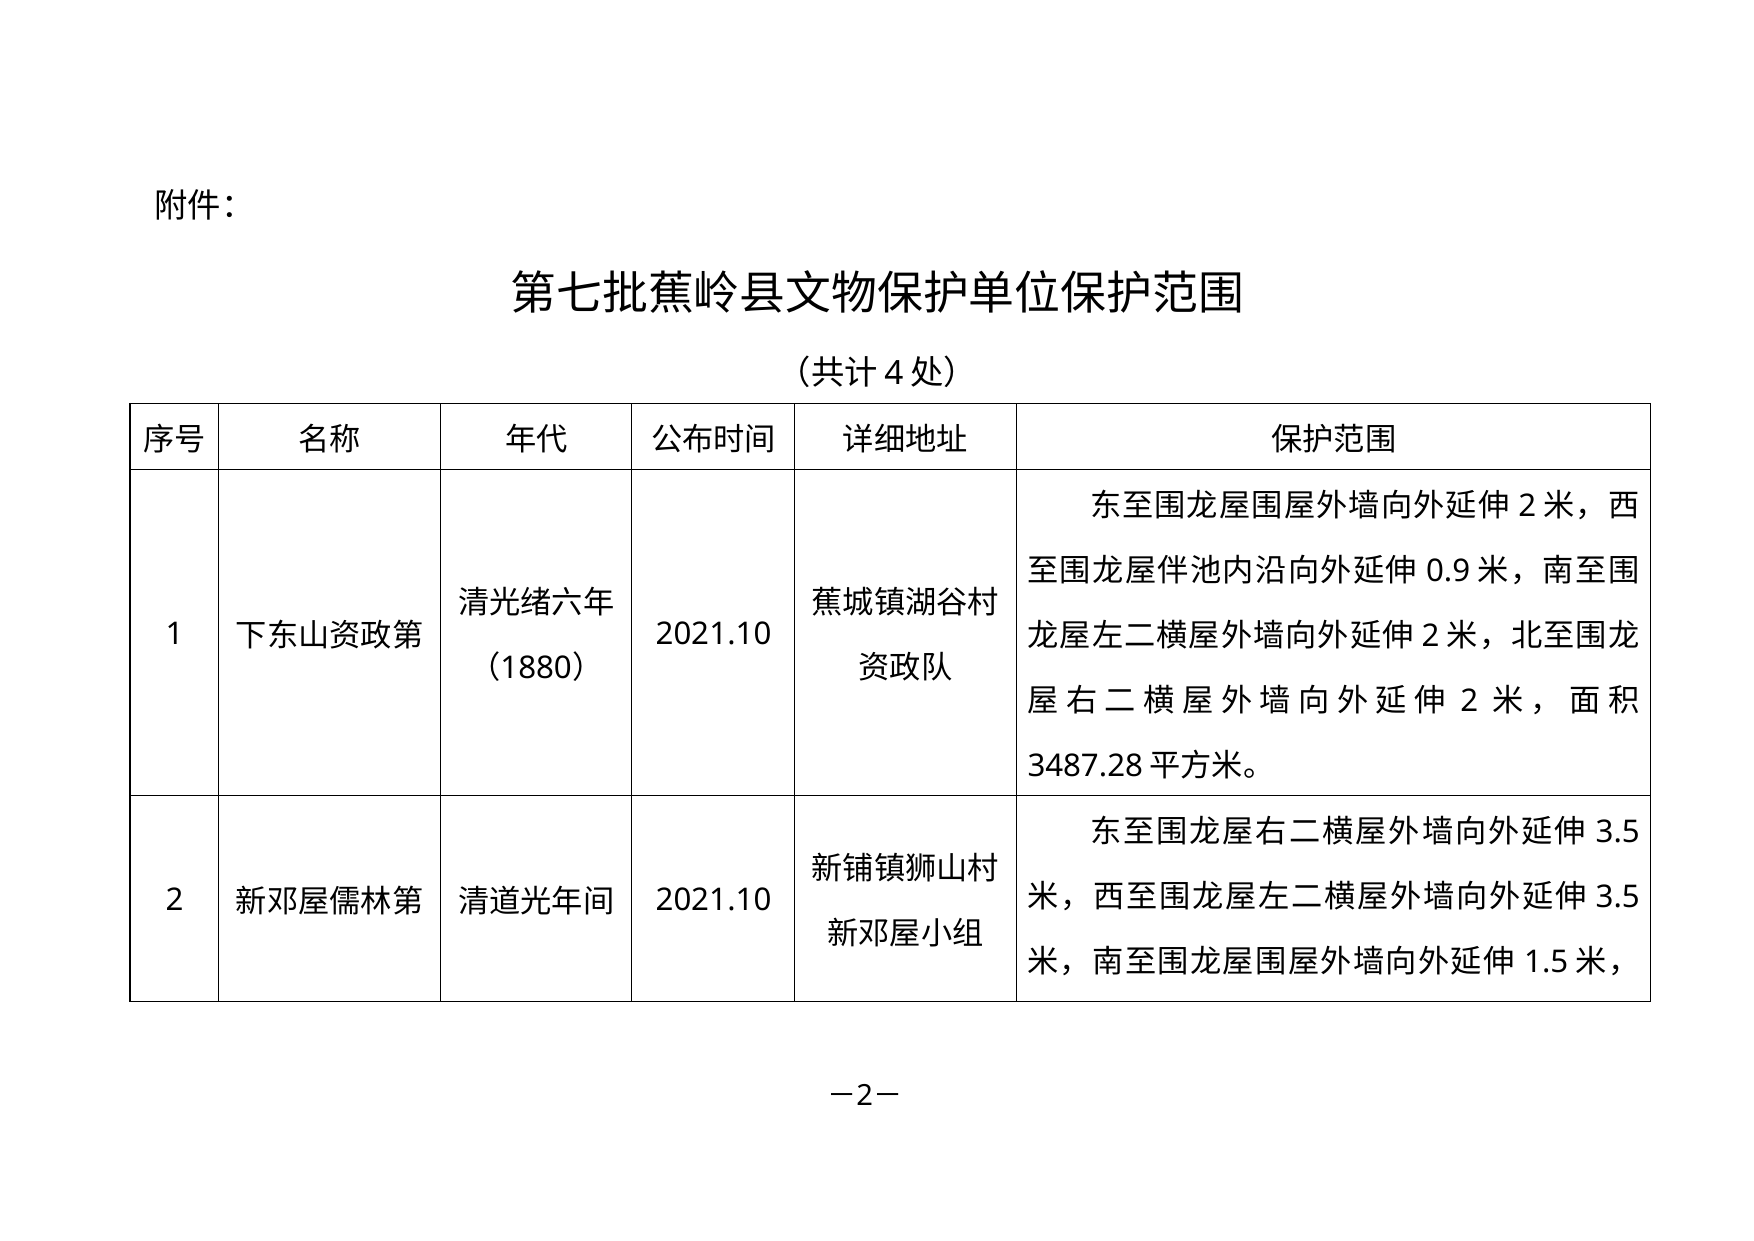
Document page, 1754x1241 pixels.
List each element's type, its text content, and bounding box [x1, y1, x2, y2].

table_cell 新铺镇狮山村 新邓屋小组 [795, 796, 1016, 1001]
text （共计4处） [159, 338, 1594, 403]
table_cell 清光绪六年（1880） [441, 470, 631, 795]
text 第七批蕉岭县文物保护单位保护范围 [159, 240, 1594, 338]
table_cell 2 [131, 796, 218, 1001]
table_header 公布时间 [632, 404, 794, 469]
table_cell 蕉城镇湖谷村 资政队 [795, 470, 1016, 795]
table_cell 下东山资政第 [219, 470, 440, 795]
table_cell 2021.10 [632, 470, 794, 795]
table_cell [1017, 796, 1650, 1001]
table_cell 东至围龙屋围屋外墙向外延伸2米，西至围龙屋伴池内沿向外延伸0.9米，南至围龙屋左二横屋外墙向外延伸2米，北至围龙屋右二横屋外墙向外延伸2米，面积3487.28平方米。 [1017, 470, 1650, 795]
table_header 序号 [131, 404, 218, 469]
table_cell 新邓屋儒林第 [219, 796, 440, 1001]
table_cell 清道光年间 [441, 796, 631, 1001]
table_header 详细地址 [795, 404, 1016, 469]
table_cell 1 [131, 470, 218, 795]
table_header 年代 [441, 404, 631, 469]
table_header 名称 [219, 404, 440, 469]
table_header 保护范围 [1017, 404, 1650, 469]
table_cell 2021.10 [632, 796, 794, 1001]
